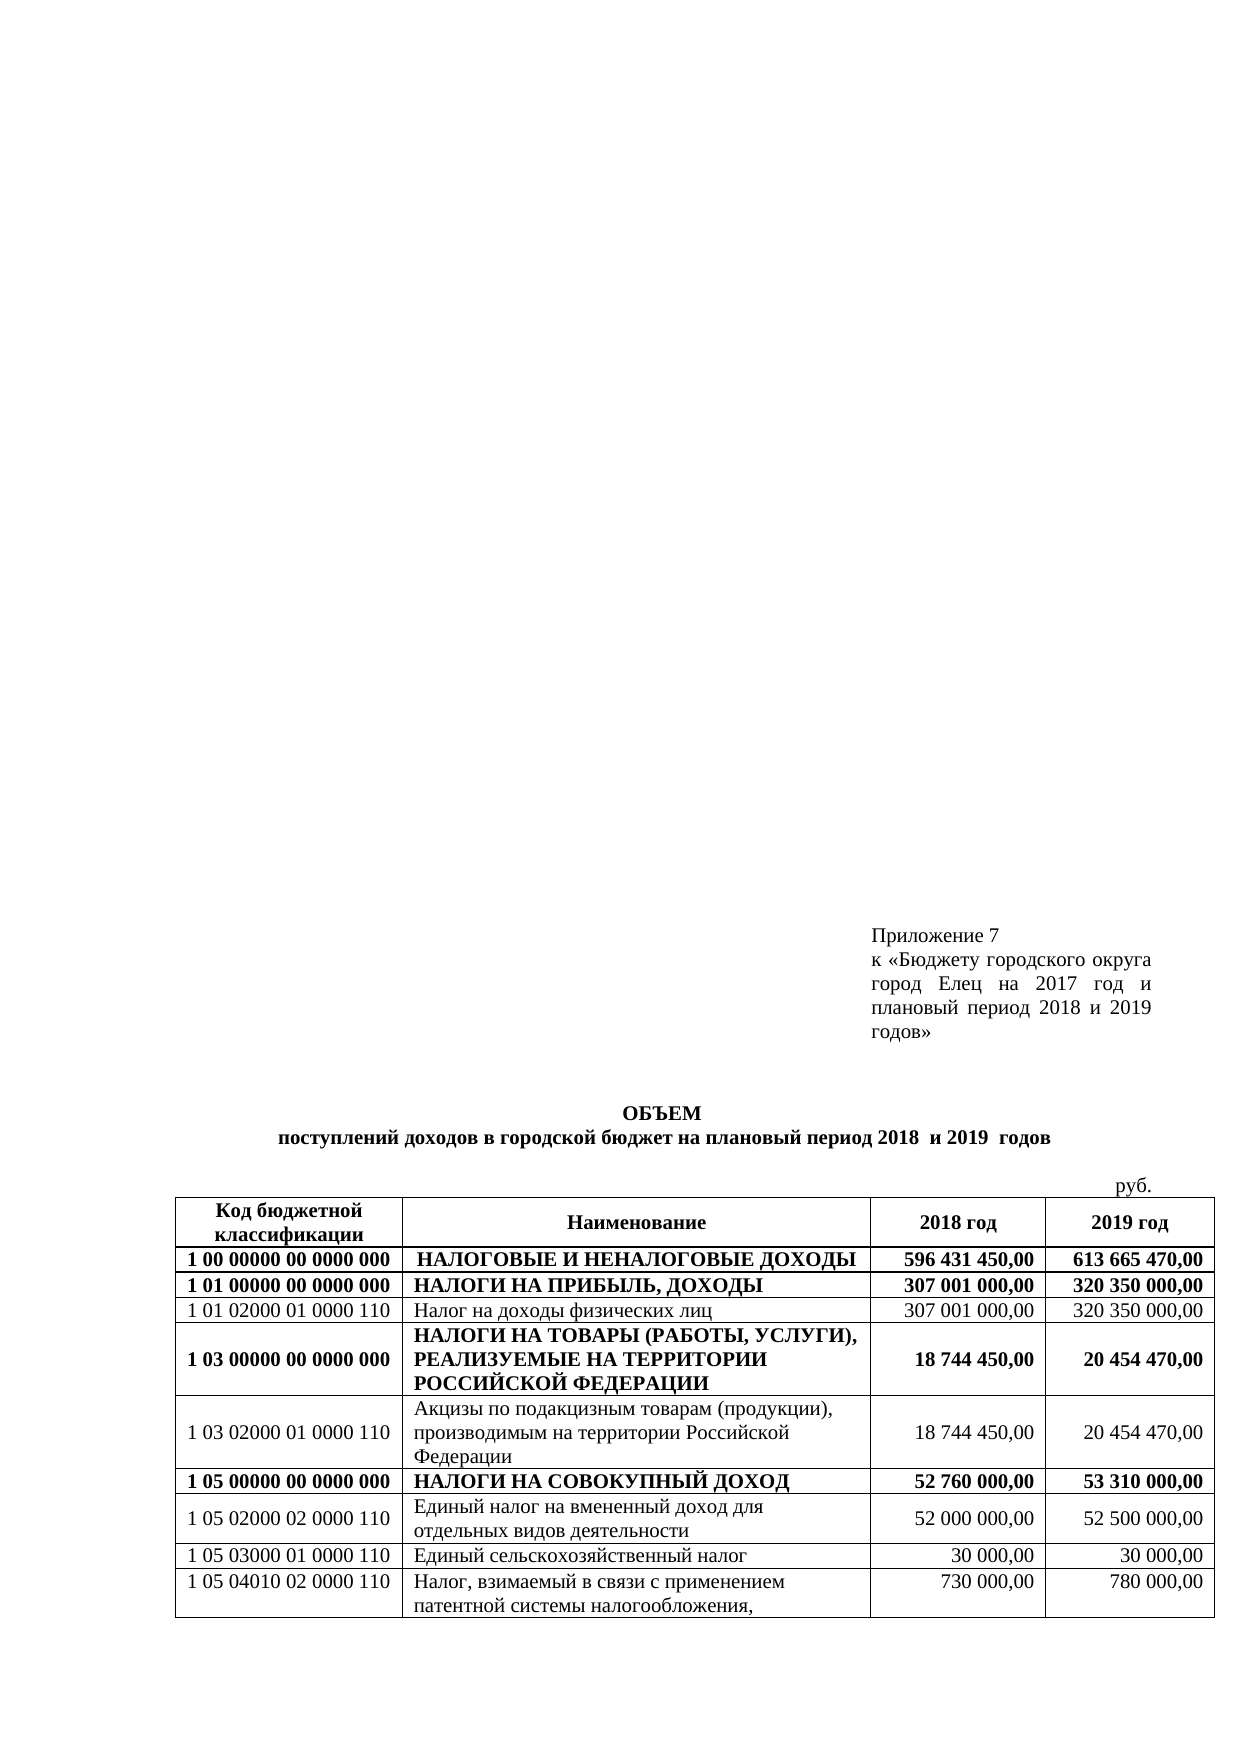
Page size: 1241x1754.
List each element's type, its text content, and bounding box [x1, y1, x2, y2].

text ОБЪЕМ поступлений доходов в городской бюджет на плановый период 2018 и 2019 годов [177, 1101, 1152, 1149]
table_cell НАЛОГИ НА СОВОКУПНЫЙ ДОХОД [403, 1469, 870, 1493]
table_cell 307 001 000,00 [871, 1298, 1045, 1322]
table_cell 30 000,00 [871, 1544, 1045, 1567]
table_header Наименование [403, 1198, 870, 1246]
table_header Код бюджетной классификации [176, 1198, 402, 1246]
table_cell 320 350 000,00 [1046, 1298, 1214, 1322]
table_cell 1 01 02000 01 0000 110 [176, 1298, 402, 1322]
table_cell 1 05 02000 02 0000 110 [176, 1494, 402, 1542]
table_cell 596 431 450,00 [871, 1248, 1045, 1271]
table_cell 18 744 450,00 [871, 1323, 1045, 1395]
table_cell Единый сельскохозяйственный налог [403, 1544, 870, 1567]
table_cell Единый налог на вмененный доход для отдельных видов деятельности [403, 1494, 870, 1542]
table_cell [176, 1569, 402, 1617]
table_cell Акцизы по подакцизным товарам (продукции), производимым на территории Российской Федерации [403, 1396, 870, 1468]
table_cell 730 000,00 [871, 1569, 1045, 1617]
table_cell 320 350 000,00 [1046, 1273, 1214, 1297]
table_cell 1 00 00000 00 0000 000 [176, 1248, 402, 1271]
table_cell 613 665 470,00 [1046, 1248, 1214, 1271]
table_header 2019 год [1046, 1198, 1214, 1246]
text руб. [177, 1173, 1152, 1197]
table_cell НАЛОГОВЫЕ И НЕНАЛОГОВЫЕ ДОХОДЫ [403, 1248, 870, 1271]
table_header 2018 год [871, 1198, 1045, 1246]
text к «Бюджету городского округа город Елец на 2017 год и плановый период 2018 и 2019 годов» [871, 947, 1152, 1043]
table_cell 1 03 00000 00 0000 000 [176, 1323, 402, 1395]
table_cell 307 001 000,00 [871, 1273, 1045, 1297]
table_cell 1 03 02000 01 0000 110 [176, 1396, 402, 1468]
table_cell 18 744 450,00 [871, 1396, 1045, 1468]
table_cell 20 454 470,00 [1046, 1396, 1214, 1468]
table_cell 1 01 00000 00 0000 000 [176, 1273, 402, 1297]
table_cell Налог на доходы физических лиц [403, 1298, 870, 1322]
table_cell 30 000,00 [1046, 1544, 1214, 1567]
table_cell 52 000 000,00 [871, 1494, 1045, 1542]
table_cell 1 05 00000 00 0000 000 [176, 1469, 402, 1493]
table_cell НАЛОГИ НА ТОВАРЫ (РАБОТЫ, УСЛУГИ), РЕАЛИЗУЕМЫЕ НА ТЕРРИТОРИИ РОССИЙСКОЙ ФЕДЕРАЦИИ [403, 1323, 870, 1395]
table_cell 1 05 03000 01 0000 110 [176, 1544, 402, 1567]
text Приложение 7 [871, 923, 1152, 947]
table_cell 52 500 000,00 [1046, 1494, 1214, 1542]
table_cell 52 760 000,00 [871, 1469, 1045, 1493]
table_cell 53 310 000,00 [1046, 1469, 1214, 1493]
table_cell 20 454 470,00 [1046, 1323, 1214, 1395]
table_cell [403, 1569, 870, 1617]
table_cell НАЛОГИ НА ПРИБЫЛЬ, ДОХОДЫ [403, 1273, 870, 1297]
table_cell 780 000,00 [1046, 1569, 1214, 1617]
